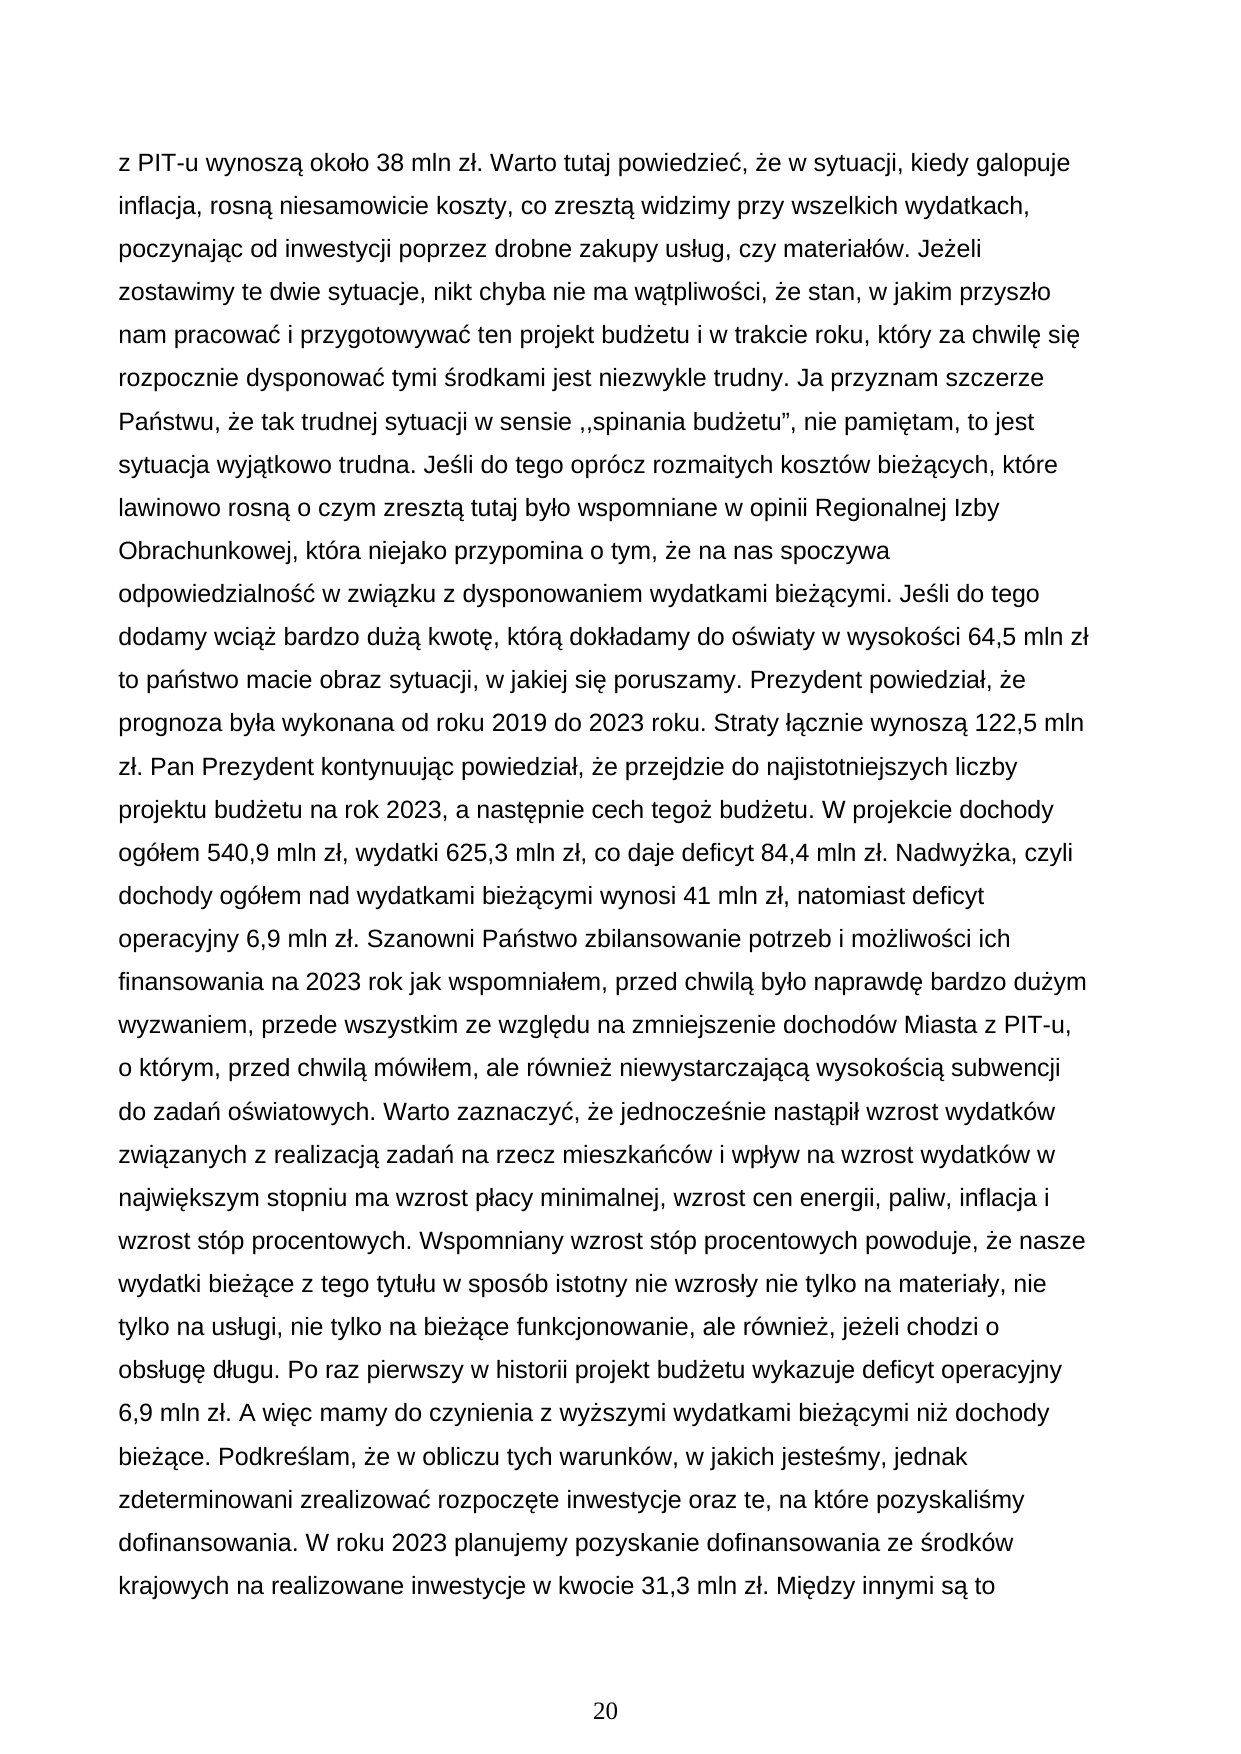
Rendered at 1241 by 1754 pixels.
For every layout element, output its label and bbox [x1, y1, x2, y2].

text [118, 148, 1092, 1599]
